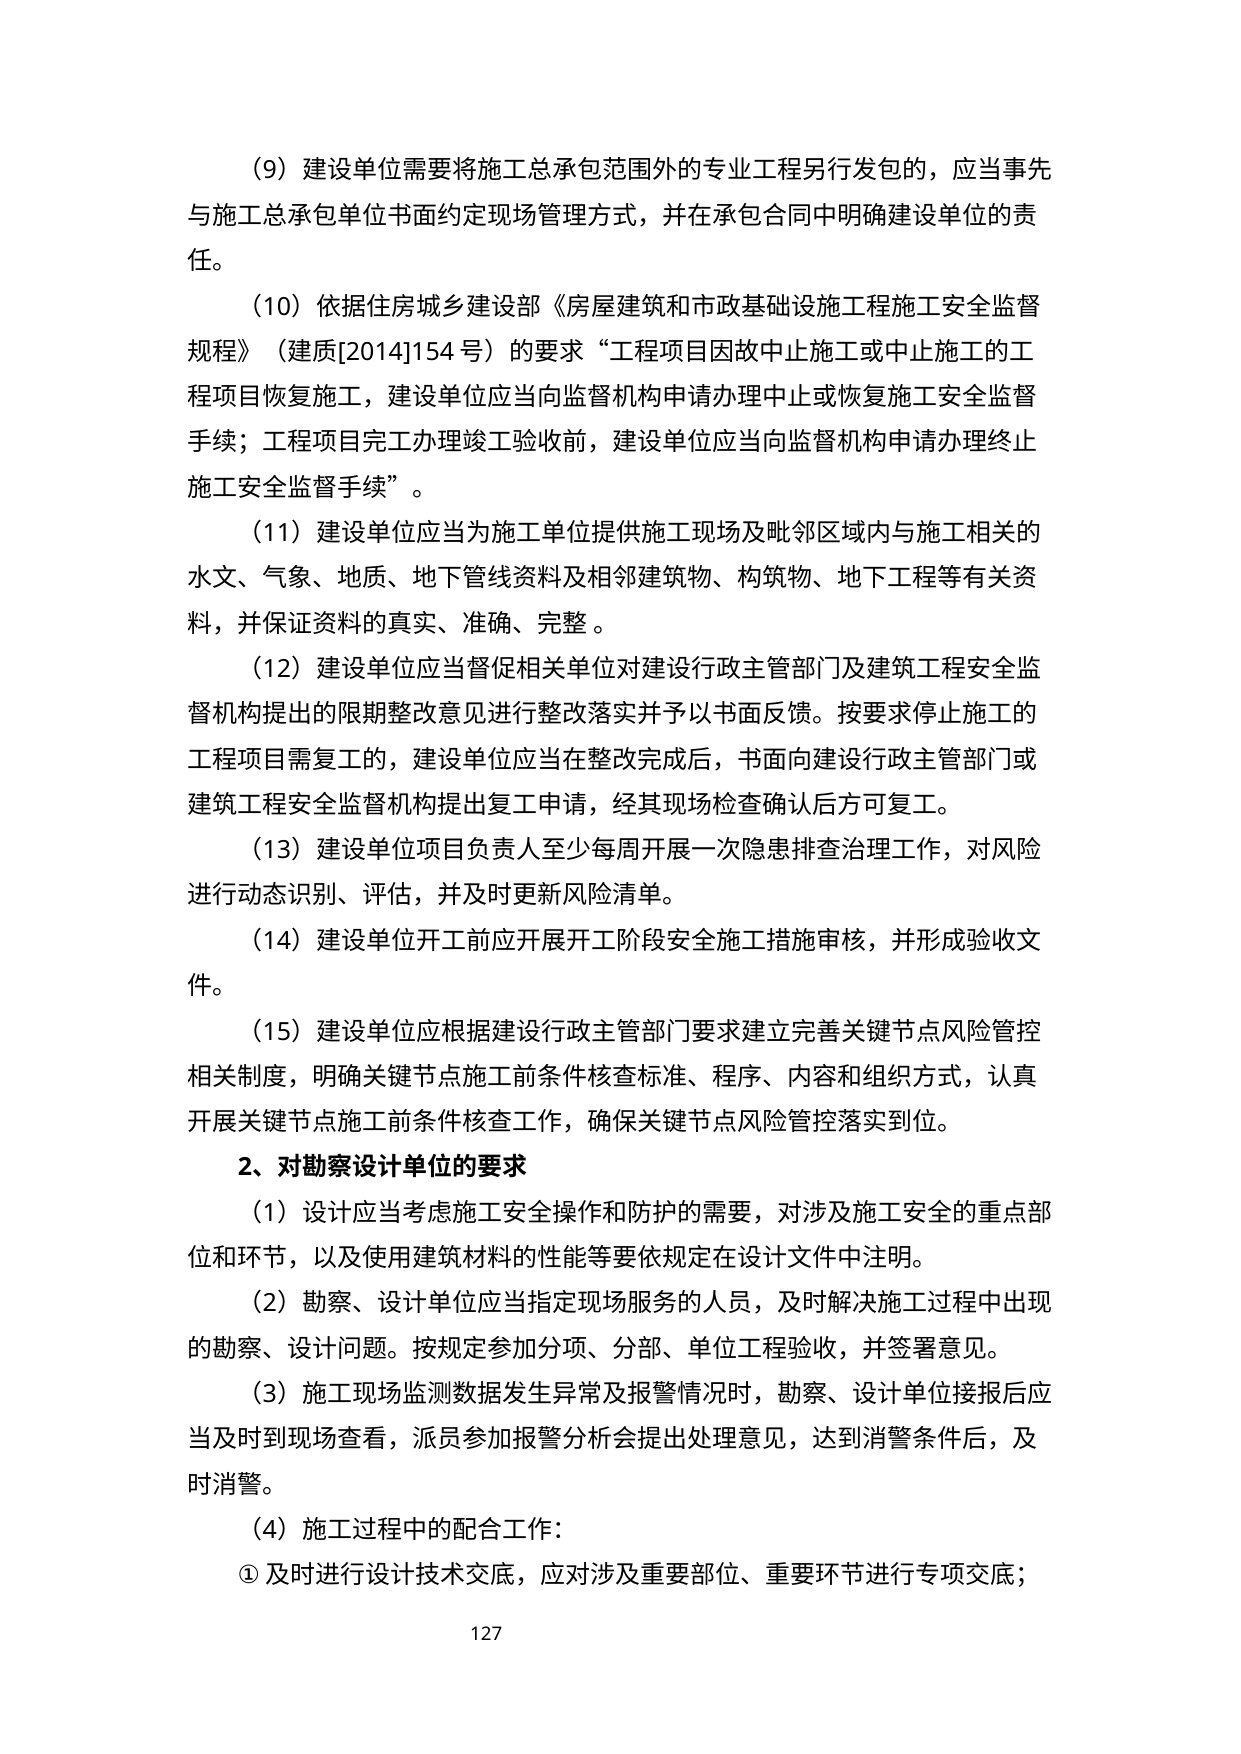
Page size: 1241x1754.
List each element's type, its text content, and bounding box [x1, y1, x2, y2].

text （12）建设单位应当督促相关单位对建设行政主管部门及建筑工程安全监督机构提出的限期整改意见进行整改落实并予以书面反馈。按要求停止施工的工程项目需复工的，建设单位应当在整改完成后，书面向建设行政主管部门或建筑工程安全监督机构提出复工申请，经其现场检查确认后方可复工。 [187, 648, 1053, 821]
text （9）建设单位需要将施工总承包范围外的专业工程另行发包的，应当事先与施工总承包单位书面约定现场管理方式，并在承包合同中明确建设单位的责任。 [187, 150, 1053, 277]
text ①及时进行设计技术交底，应对涉及重要部位、重要环节进行专项交底； [187, 1555, 1053, 1591]
text （15）建设单位应根据建设行政主管部门要求建立完善关键节点风险管控相关制度，明确关键节点施工前条件核查标准、程序、内容和组织方式，认真开展关键节点施工前条件核查工作，确保关键节点风险管控落实到位。 [187, 1011, 1053, 1138]
text （11）建设单位应当为施工单位提供施工现场及毗邻区域内与施工相关的水文、气象、地质、地下管线资料及相邻建筑物、构筑物、地下工程等有关资料，并保证资料的真实、准确、完整 。 [187, 512, 1053, 639]
text （13）建设单位项目负责人至少每周开展一次隐患排查治理工作，对风险进行动态识别、评估，并及时更新风险清单。 [187, 830, 1053, 911]
text （3）施工现场监测数据发生异常及报警情况时，勘察、设计单位接报后应当及时到现场查看，派员参加报警分析会提出处理意见，达到消警条件后，及时消警。 [187, 1373, 1053, 1500]
text （2）勘察、设计单位应当指定现场服务的人员，及时解决施工过程中出现的勘察、设计问题。按规定参加分项、分部、单位工程验收，并签署意见。 [187, 1283, 1053, 1364]
text 2、对勘察设计单位的要求 [187, 1147, 1053, 1183]
text （10）依据住房城乡建设部《房屋建筑和市政基础设施工程施工安全监督规程》（建质[2014]154号）的要求“工程项目因故中止施工或中止施工的工程项目恢复施工，建设单位应当向监督机构申请办理中止或恢复施工安全监督手续；工程项目完工办理竣工验收前，建设单位应当向监督机构申请办理终止施工安全监督手续”。 [187, 286, 1053, 503]
text （4）施工过程中的配合工作： [187, 1509, 1053, 1546]
text （1）设计应当考虑施工安全操作和防护的需要，对涉及施工安全的重点部位和环节，以及使用建筑材料的性能等要依规定在设计文件中注明。 [187, 1192, 1053, 1274]
text （14）建设单位开工前应开展开工阶段安全施工措施审核，并形成验收文件。 [187, 920, 1053, 1002]
